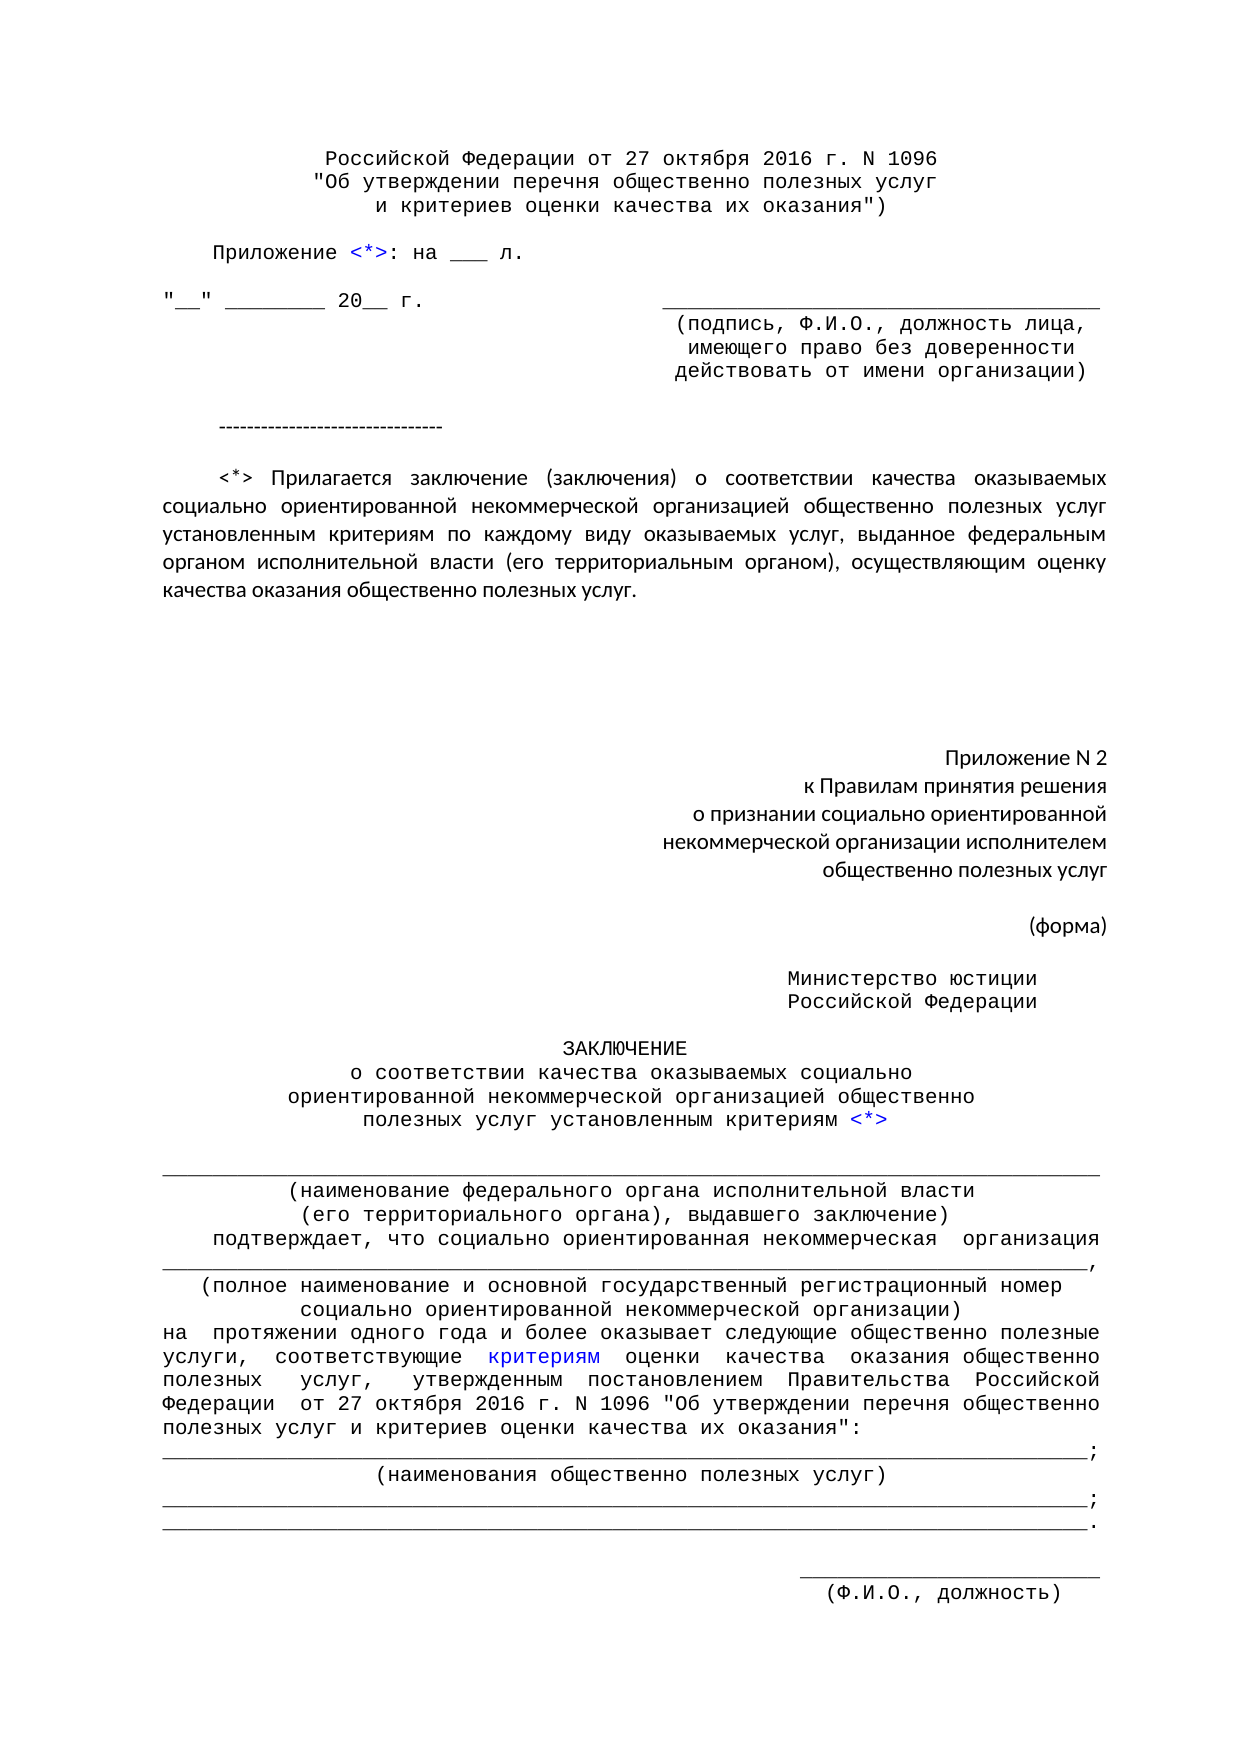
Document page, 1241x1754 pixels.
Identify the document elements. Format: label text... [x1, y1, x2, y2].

text Приложение <*>: на ___ л. [162, 242, 1107, 266]
text (Ф.И.О., должность) [162, 1582, 1107, 1606]
text полезных услуг и критериев оценки качества их оказания": [162, 1417, 1107, 1440]
text действовать от имени организации) [162, 361, 1107, 384]
text некоммерческой организации исполнителем [162, 827, 1107, 855]
text __________________________________________________________________________, [162, 1251, 1107, 1275]
text к Правилам принятия решения [162, 771, 1107, 799]
text подтверждает, что социально ориентированная некоммерческая организация [162, 1228, 1107, 1251]
text услуги, соответствующие критериям оценки качества оказания общественно [162, 1346, 1107, 1369]
text полезных услуг установленным критериям <*> [162, 1109, 1107, 1133]
text (подпись, Ф.И.О., должность лица, [162, 313, 1107, 337]
text ЗАКЛЮЧЕНИЕ [162, 1038, 1107, 1062]
text общественно полезных услуг [162, 855, 1107, 883]
text ориентированной некоммерческой организацией общественно [162, 1086, 1107, 1109]
text имеющего право без доверенности [162, 337, 1107, 361]
text Российской Федерации от 27 октября 2016 г. N 1096 [162, 148, 1107, 171]
text Федерации от 27 октября 2016 г. N 1096 "Об утверждении перечня общественно [162, 1393, 1107, 1417]
text полезных услуг, утвержденным постановлением Правительства Российской [162, 1369, 1107, 1393]
text (полное наименование и основной государственный регистрационный номер [162, 1275, 1107, 1298]
text (наименование федерального органа исполнительной власти [162, 1180, 1107, 1204]
text о соответствии качества оказываемых социально [162, 1062, 1107, 1086]
text и критериев оценки качества их оказания") [162, 195, 1107, 219]
text "__" ________ 20__ г. ___________________________________ [162, 289, 1107, 313]
text (его территориального органа), выдавшего заключение) [162, 1204, 1107, 1228]
text __________________________________________________________________________; [162, 1440, 1107, 1464]
text "Об утверждении перечня общественно полезных услуг [162, 171, 1107, 195]
text Министерство юстиции [162, 967, 1107, 991]
text -------------------------------- [162, 412, 1107, 440]
text __________________________________________________________________________. [162, 1511, 1107, 1535]
text Приложение N 2 [162, 743, 1107, 771]
text социально ориентированной некоммерческой организации) [162, 1298, 1107, 1322]
text на протяжении одного года и более оказывает следующие общественно полезные [162, 1322, 1107, 1346]
text Российской Федерации [162, 991, 1107, 1015]
text ___________________________________________________________________________ [162, 1157, 1107, 1180]
text __________________________________________________________________________; [162, 1488, 1107, 1511]
text о признании социально ориентированной [162, 799, 1107, 827]
text ________________________ [162, 1559, 1107, 1582]
text (форма) [162, 911, 1107, 939]
text (наименования общественно полезных услуг) [162, 1464, 1107, 1488]
text <*> Прилагается заключение (заключения) о соответствии качества оказываемых социально ориентированной некоммерческой организацией общественно полезных услуг установленным критериям по каждому виду оказываемых услуг, выданное федеральным органом исполнительной власти (его территориальным органом), осуществляющим оценку качества оказания общественно полезных услуг. [162, 463, 1107, 603]
